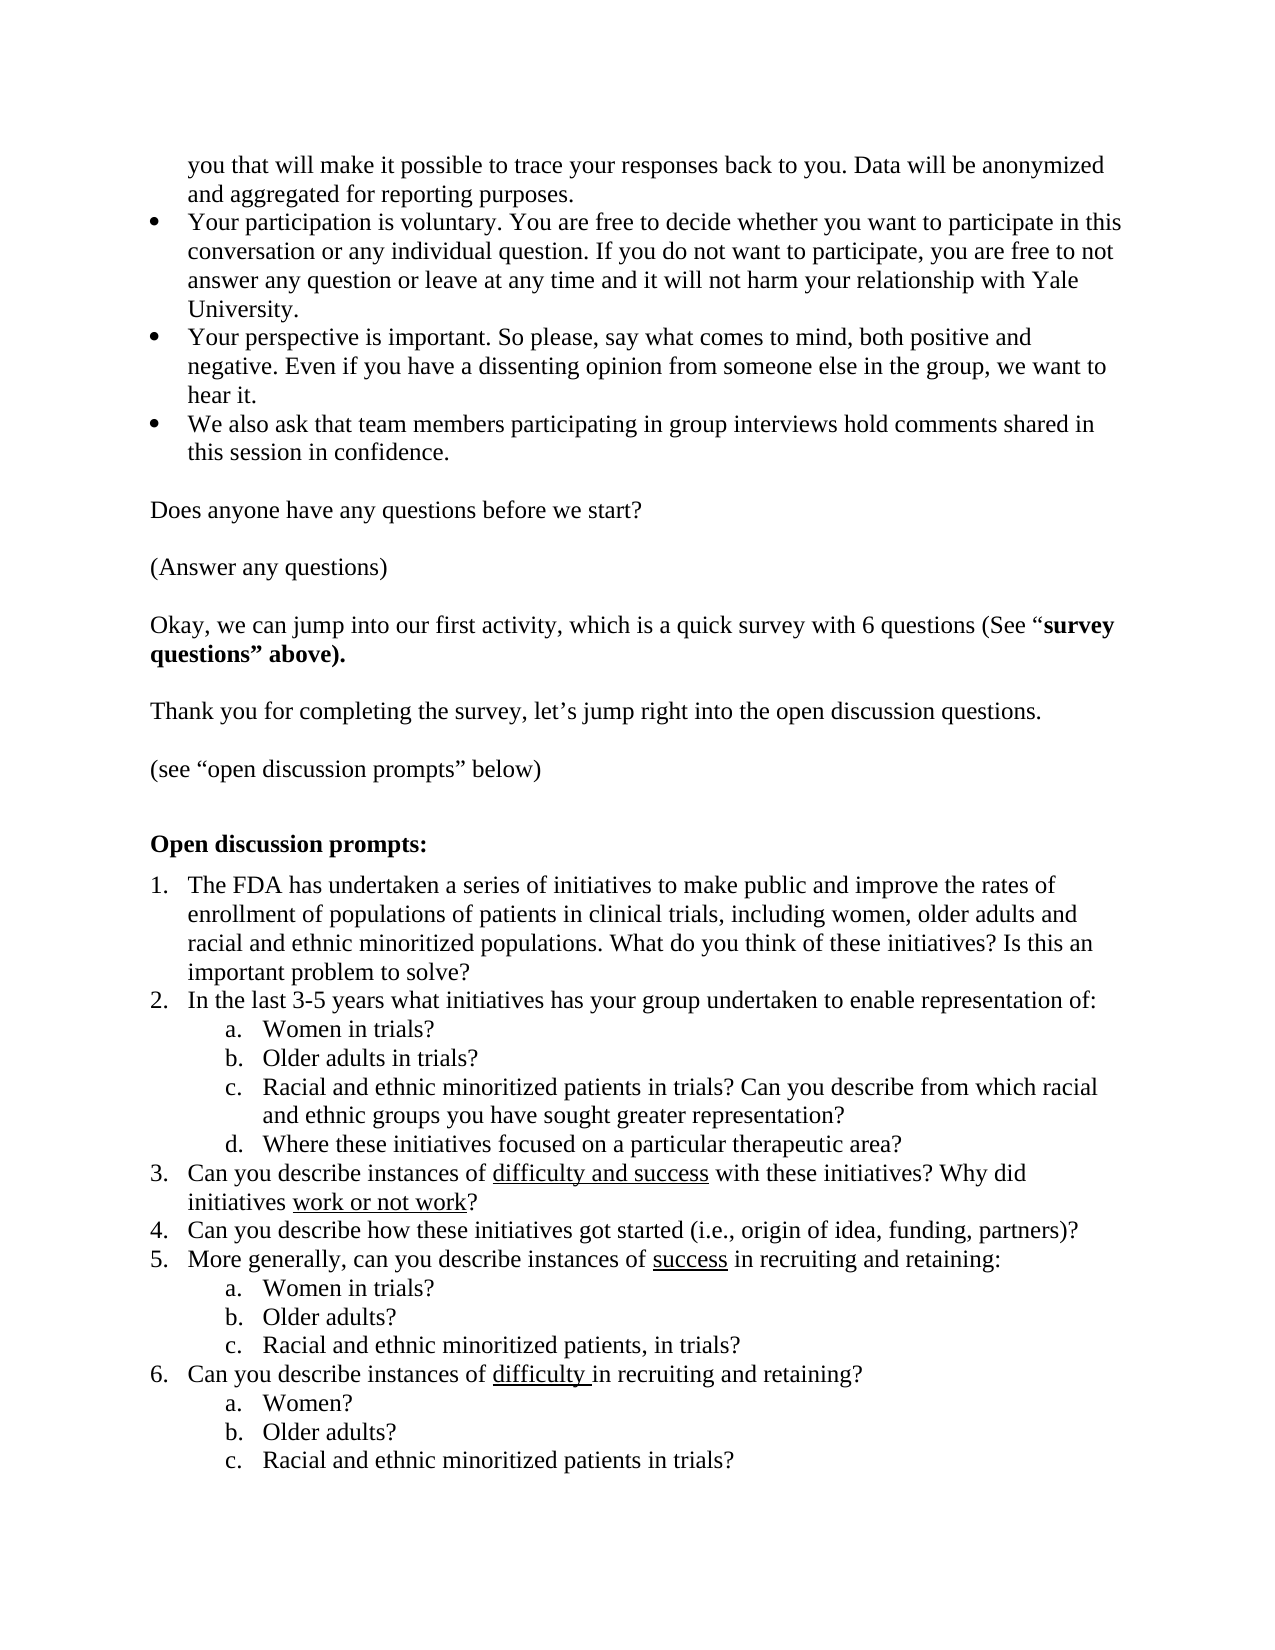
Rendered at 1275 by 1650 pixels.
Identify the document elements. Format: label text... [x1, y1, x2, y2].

text (see “open discussion prompts” below) [150, 754, 1125, 782]
list Can you describe instances of difficulty in recruiting and retaining? [150, 1359, 1125, 1388]
text Okay, we can jump into our first activity, which is a quick survey with 6 questions (See “survey questions” above). [150, 610, 1125, 667]
text Open discussion prompts: [150, 829, 1125, 858]
list Your perspective is important. So please, say what comes to mind, both positive and negative. Even if you have a dissenting opinion from someone else in the group, we want to hear it. [150, 322, 1125, 409]
list Older adults? [225, 1302, 1125, 1331]
list In the last 3-5 years what initiatives has your group undertaken to enable representation of: [150, 986, 1125, 1014]
list Your participation is voluntary. You are free to decide whether you want to participate in this conversation or any individual question. If you do not want to participate, you are free to not answer any question or leave at any time and it will not harm your relationship with Yale University. [150, 207, 1125, 322]
list Older adults in trials? [225, 1043, 1125, 1072]
list Women? [225, 1388, 1125, 1417]
list More generally, can you describe instances of success in recruiting and retaining: [150, 1244, 1125, 1273]
list Racial and ethnic minoritized patients in trials? [225, 1446, 1125, 1474]
list Can you describe instances of difficulty and success with these initiatives? Why did initiatives work or not work? [150, 1158, 1125, 1216]
list Racial and ethnic minoritized patients, in trials? [225, 1331, 1125, 1359]
list Older adults? [225, 1417, 1125, 1446]
text Thank you for completing the survey, let’s jump right into the open discussion questions. [150, 696, 1125, 725]
list Women in trials? [225, 1273, 1125, 1302]
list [150, 150, 1125, 207]
text (Answer any questions) [150, 552, 1125, 581]
text Does anyone have any questions before we start? [150, 495, 1125, 524]
list Racial and ethnic minoritized patients in trials? Can you describe from which racial and ethnic groups you have sought greater representation? [225, 1072, 1125, 1129]
list Women in trials? [225, 1014, 1125, 1043]
list Where these initiatives focused on a particular therapeutic area? [225, 1129, 1125, 1158]
list We also ask that team members participating in group interviews hold comments shared in this session in confidence. [150, 409, 1125, 466]
list The FDA has undertaken a series of initiatives to make public and improve the rates of enrollment of populations of patients in clinical trials, including women, older adults and racial and ethnic minoritized populations. What do you think of these initiatives? Is this an important problem to solve? [150, 871, 1125, 986]
list Can you describe how these initiatives got started (i.e., origin of idea, funding, partners)? [150, 1216, 1125, 1244]
